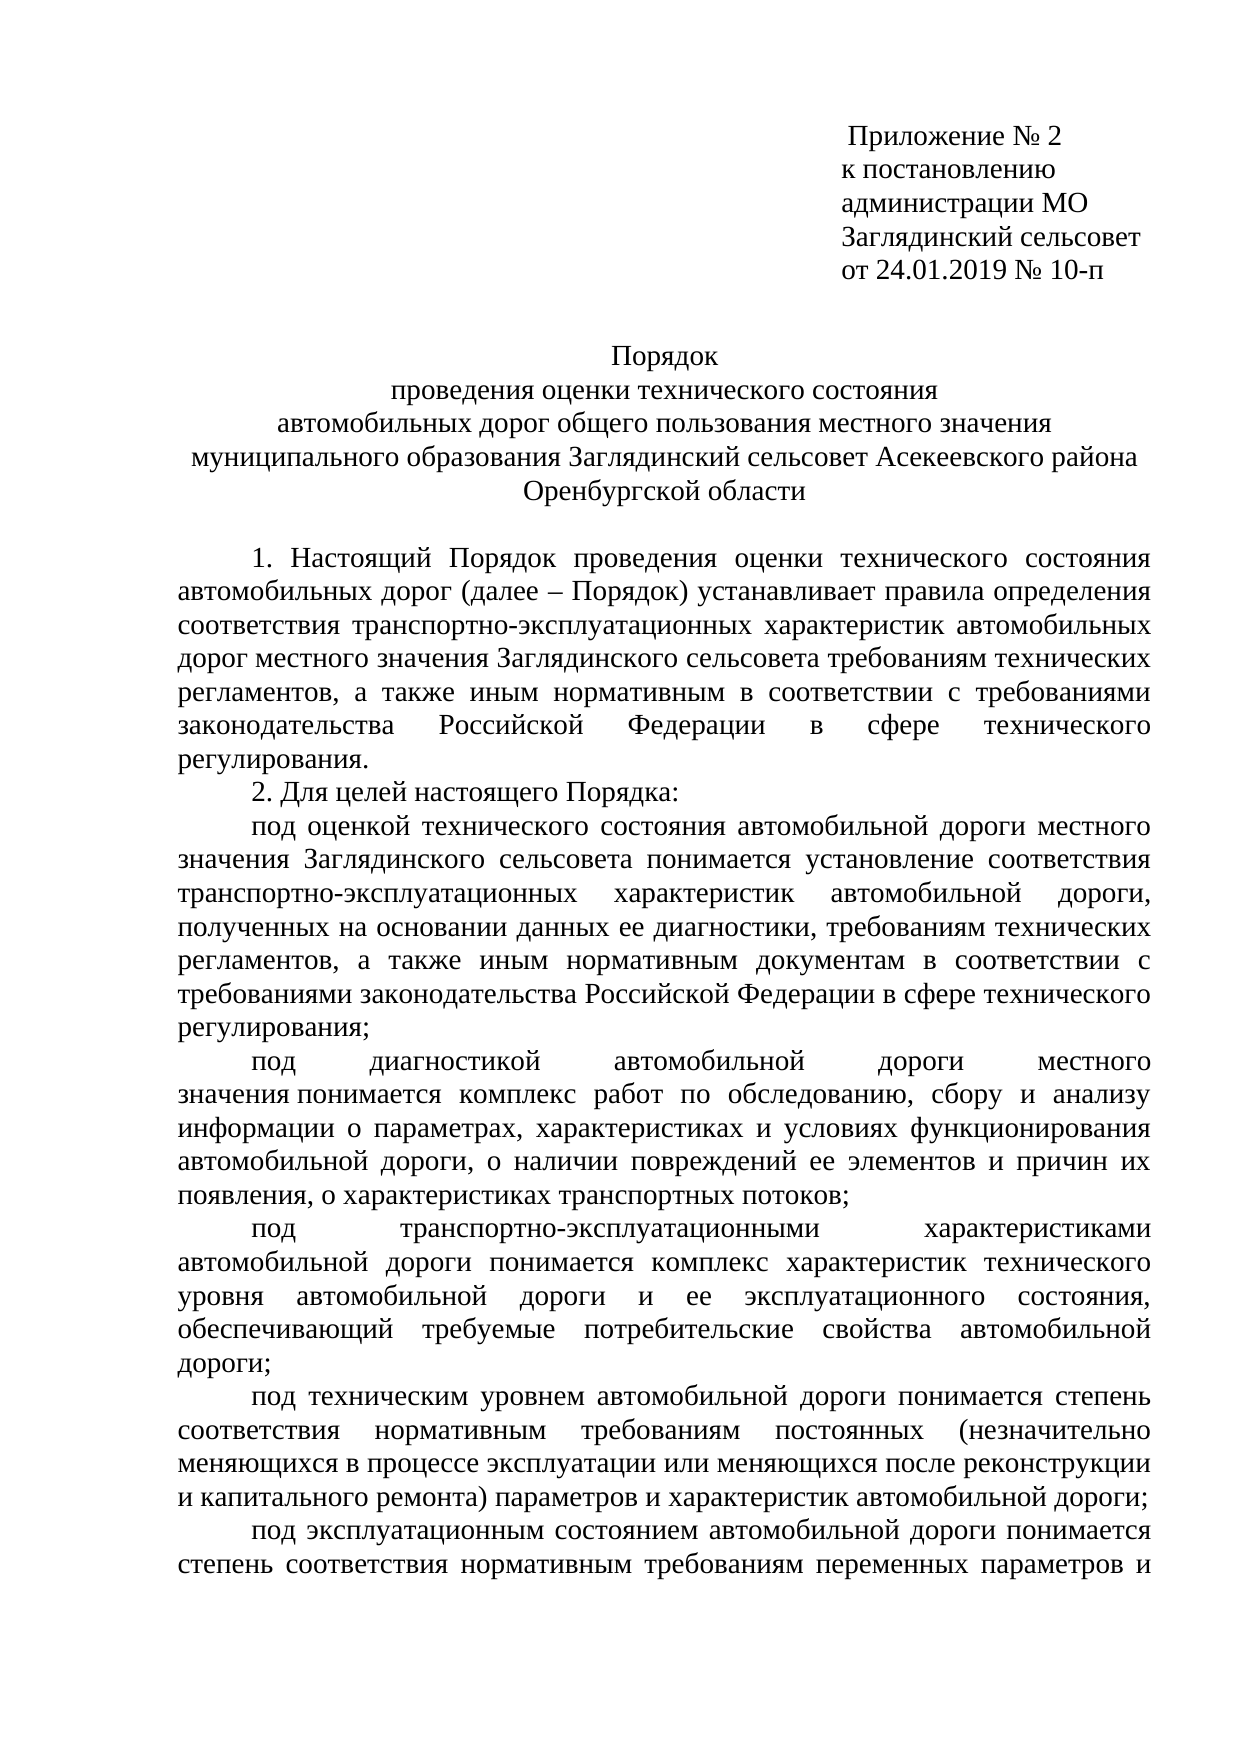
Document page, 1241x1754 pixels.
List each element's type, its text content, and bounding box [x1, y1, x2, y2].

text муниципального образования Заглядинский сельсовет Асекеевского района Оренбургской области [177, 439, 1152, 506]
text 2. Для целей настоящего Порядка: [177, 774, 1152, 808]
text 1. Настоящий Порядок проведения оценки технического состояния автомобильных дорог (далее – Порядок) устанавливает правила определения соответствия транспортно-эксплуатационных характеристик автомобильных дорог местного значения Заглядинского сельсовета требованиям технических регламентов, а также иным нормативным в соответствии с требованиями законодательства Российской Федерации в сфере технического регулирования. [177, 540, 1152, 774]
text Приложение № 2 [177, 118, 1152, 152]
text автомобильных дорог общего пользования местного значения [177, 406, 1152, 439]
text к постановлению [812, 152, 1152, 185]
text от 24.01.2019 № 10-п [812, 252, 1152, 286]
text администрации МО [812, 185, 1152, 219]
text под транспортно-эксплуатационными характеристиками автомобильной дороги понимается комплекс характеристик технического уровня автомобильной дороги и ее эксплуатационного состояния, обеспечивающий требуемые потребительские свойства автомобильной дороги; [177, 1211, 1152, 1378]
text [177, 1512, 1152, 1579]
text проведения оценки технического состояния [177, 372, 1152, 406]
text под оценкой технического состояния автомобильной дороги местного значения Заглядинского сельсовета понимается установление соответствия транспортно-эксплуатационных характеристик автомобильной дороги, полученных на основании данных ее диагностики, требованиям технических регламентов, а также иным нормативным документам в соответствии с требованиями законодательства Российской Федерации в сфере технического регулирования; [177, 808, 1152, 1043]
text Порядок [177, 338, 1152, 372]
text под диагностикой автомобильной дороги местного значения понимается комплекс работ по обследованию, сбору и анализу информации о параметрах, характеристиках и условиях функционирования автомобильной дороги, о наличии повреждений ее элементов и причин их появления, о характеристиках транспортных потоков; [177, 1043, 1152, 1211]
text Заглядинский сельсовет [812, 219, 1152, 252]
text под техническим уровнем автомобильной дороги понимается степень соответствия нормативным требованиям постоянных (незначительно меняющихся в процессе эксплуатации или меняющихся после реконструкции и капитального ремонта) параметров и характеристик автомобильной дороги; [177, 1378, 1152, 1512]
